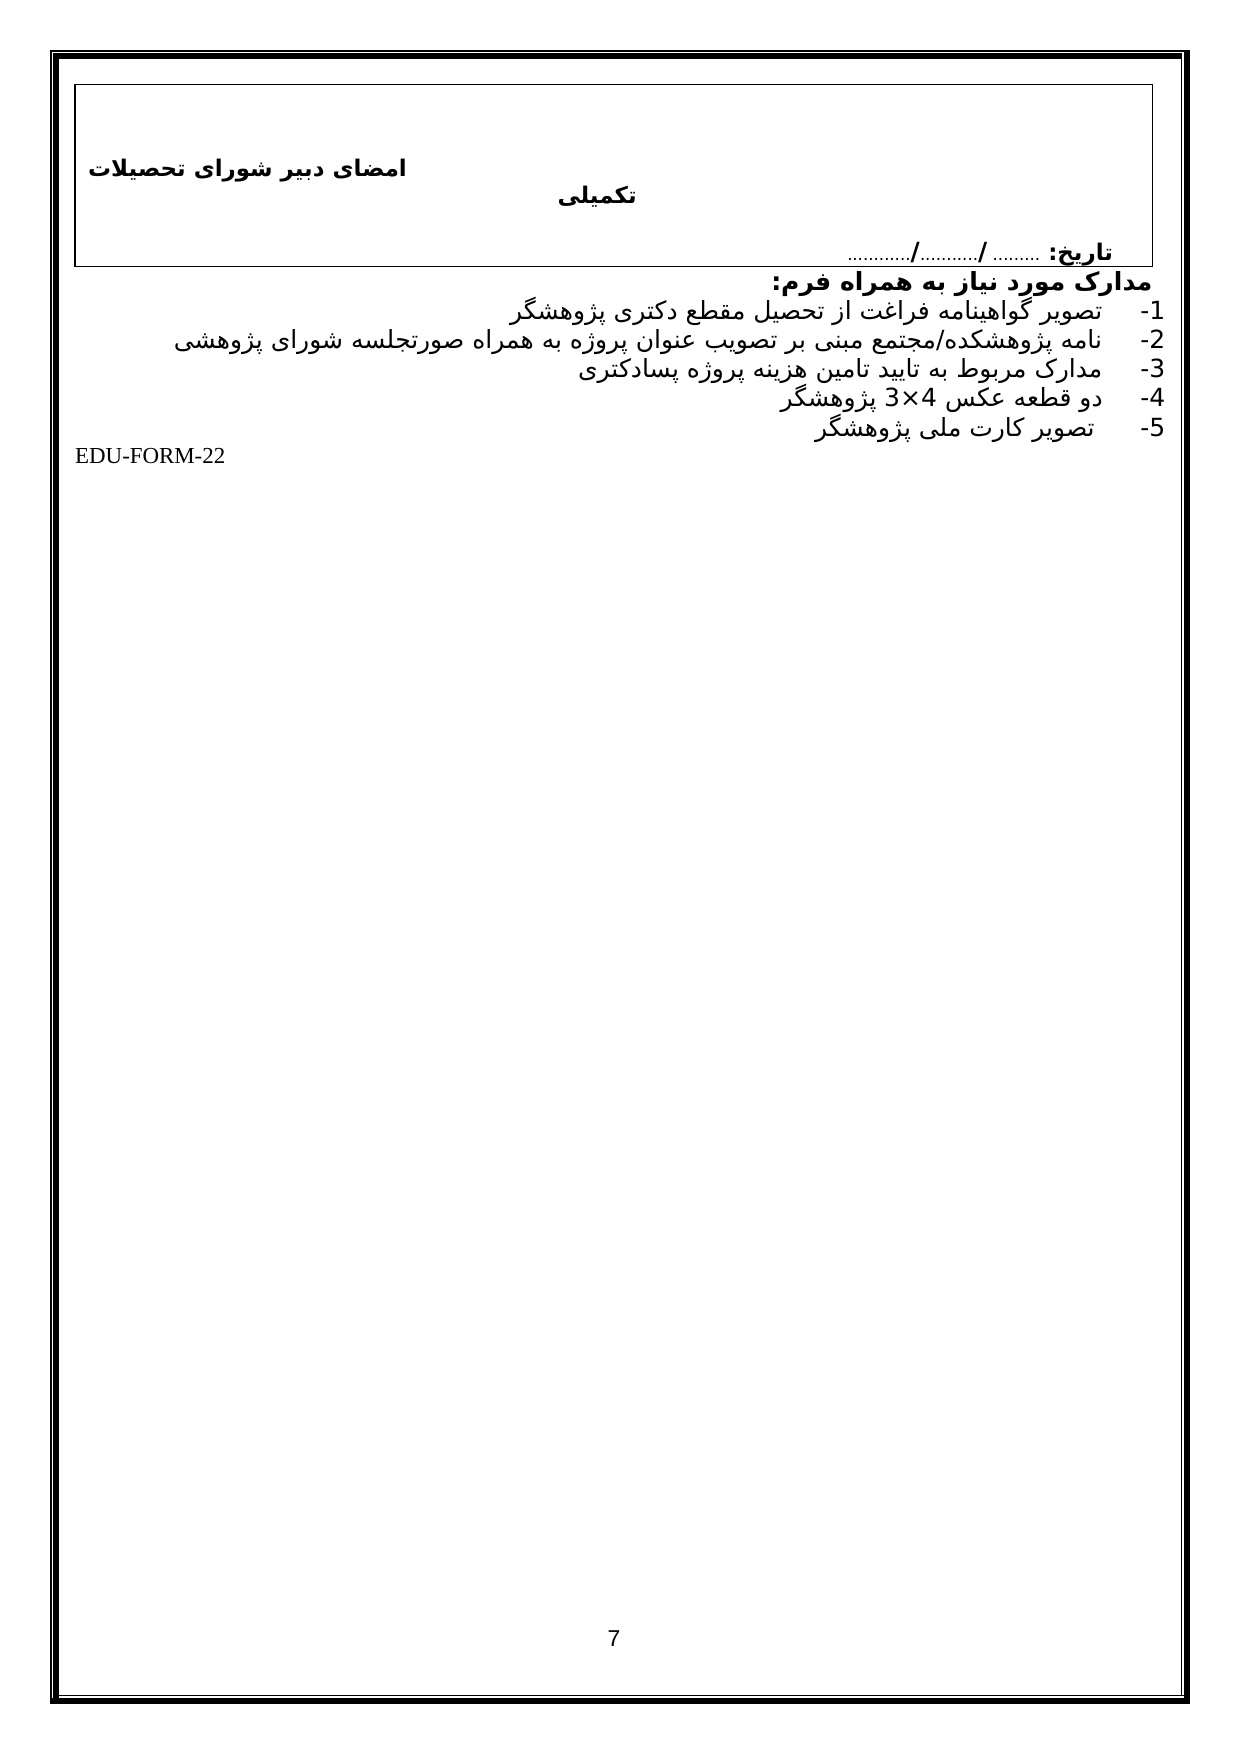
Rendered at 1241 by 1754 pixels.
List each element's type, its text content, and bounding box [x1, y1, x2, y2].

text EDU-FORM-22 [75, 442, 1153, 468]
list تصویر گواهینامه فراغت از تحصیل مقطع دکتری پژوهشگر [75, 296, 1140, 325]
list نامه پژوهشکده/مجتمع مبنی بر تصویب عنوان پروژه به همراه صورتجلسه شورای پژوهشی [75, 325, 1140, 354]
list تصویر کارت ملی پژوهشگر [75, 413, 1140, 442]
list دو قطعه عکس 4×3 پژوهشگر [75, 384, 1140, 413]
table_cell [76, 85, 1152, 266]
text مدارک مورد نیاز به همراه فرم: [75, 267, 1153, 296]
list مدارک مربوط به تایید تامین هزینه پروژه پسادکتری [75, 354, 1140, 384]
